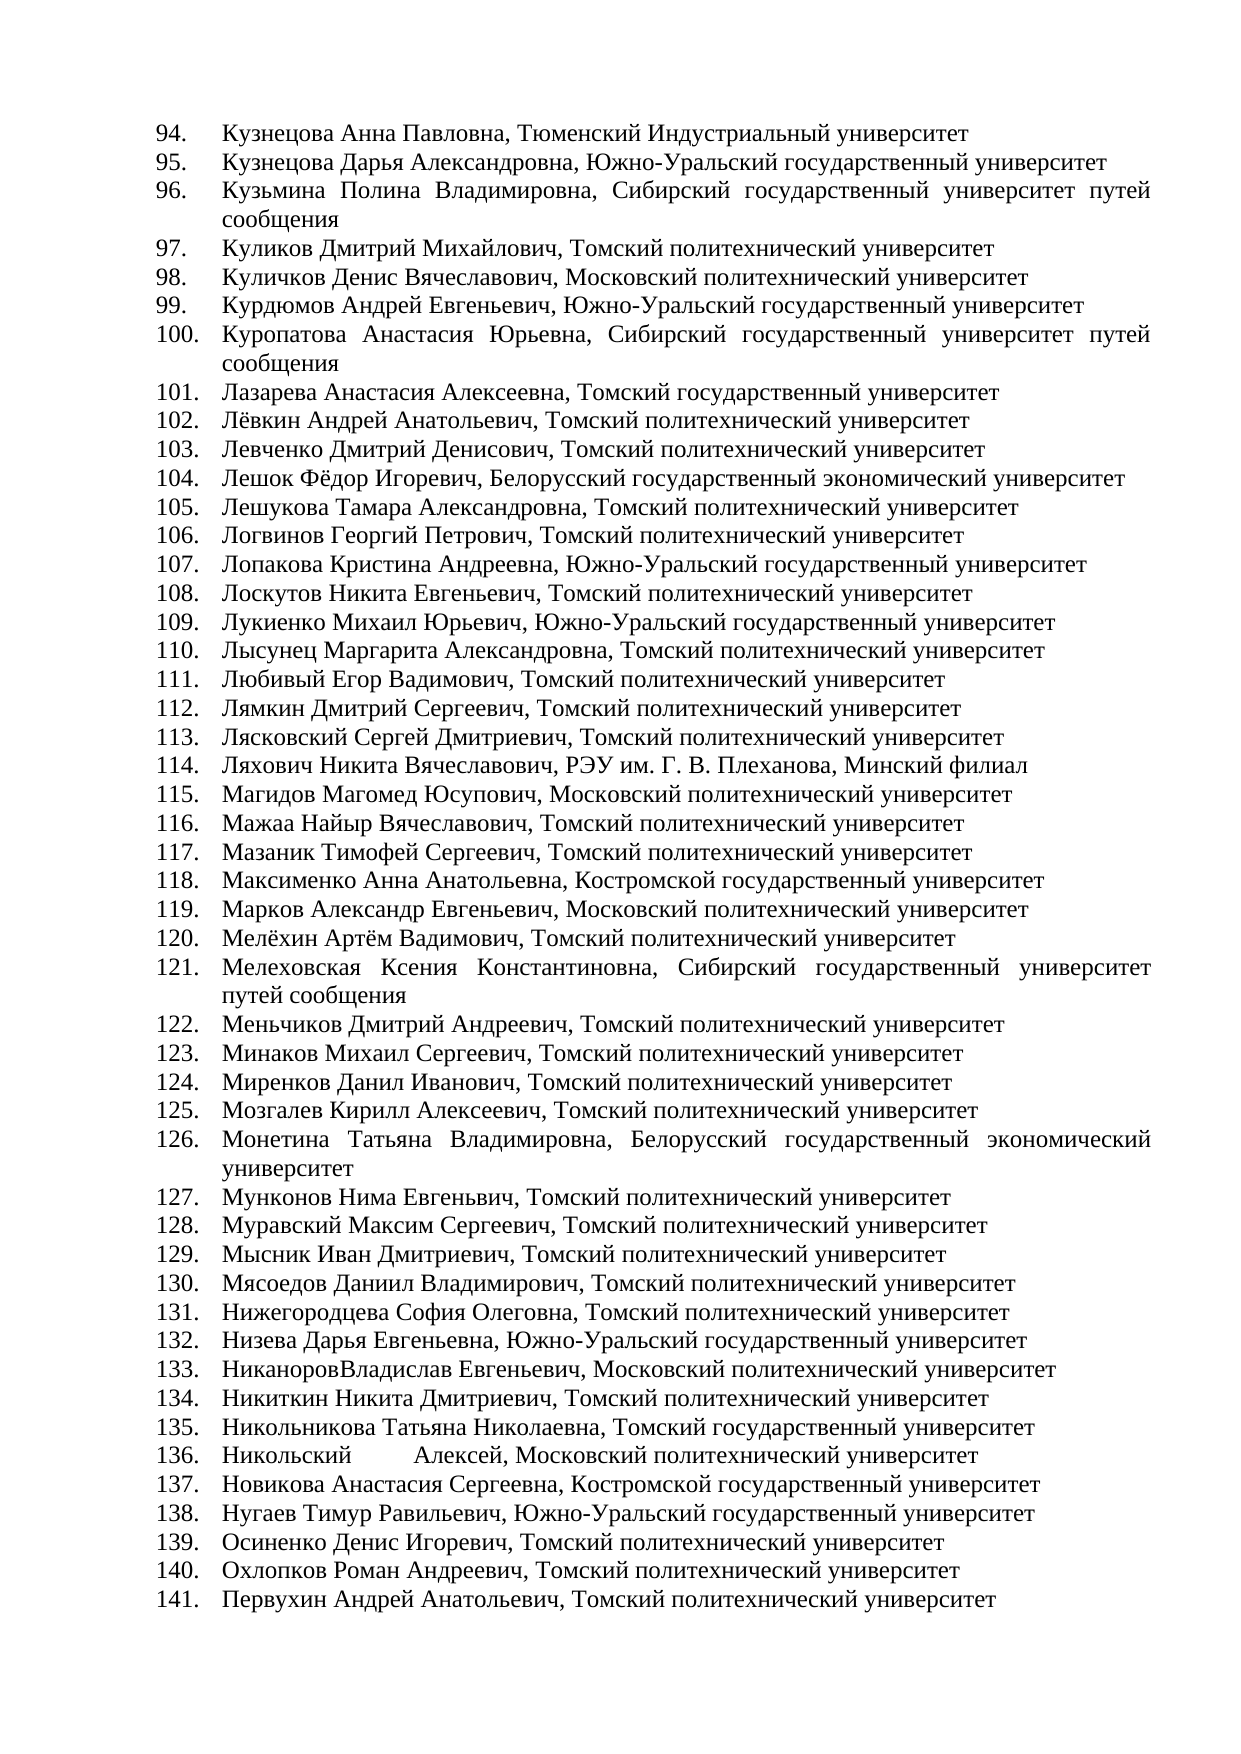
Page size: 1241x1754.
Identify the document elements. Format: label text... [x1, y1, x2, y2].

list Куличков Денис Вячеславович, Московский политехнический университет [156, 262, 1152, 291]
list Низева Дарья Евгеньевна, Южно-Уральский государственный университет [156, 1326, 1152, 1354]
list Мелеховская Ксения Константиновна, Сибирский государственный университет путей сообщения [156, 952, 1152, 1009]
list Лукиенко Михаил Юрьевич, Южно-Уральский государственный университет [156, 607, 1152, 636]
list Мозгалев Кирилл Алексеевич, Томский политехнический университет [156, 1096, 1152, 1124]
list Лямкин Дмитрий Сергеевич, Томский политехнический университет [156, 693, 1152, 722]
list Муравский Максим Сергеевич, Томский политехнический университет [156, 1211, 1152, 1239]
list Мунконов Нима Евгеньвич, Томский политехнический университет [156, 1182, 1152, 1211]
list Мелёхин Артём Вадимович, Томский политехнический университет [156, 923, 1152, 952]
list Охлопков Роман Андреевич, Томский политехнический университет [156, 1556, 1152, 1584]
list Кузьмина Полина Владимировна, Сибирский государственный университет путей сообщения [156, 176, 1152, 233]
list Ляхович Никита Вячеславович, РЭУ им. Г. В. Плеханова, Минский филиал [156, 751, 1152, 779]
list Куликов Дмитрий Михайлович, Томский политехнический университет [156, 233, 1152, 262]
list Лоскутов Никита Евгеньевич, Томский политехнический университет [156, 578, 1152, 607]
list Куропатова Анастасия Юрьевна, Сибирский государственный университет путей сообщения [156, 319, 1152, 377]
list Кузнецова Анна Павловна, Тюменский Индустриальный университет [156, 118, 1152, 147]
list Марков Александр Евгеньевич, Московский политехнический университет [156, 894, 1152, 923]
list Миренков Данил Иванович, Томский политехнический университет [156, 1067, 1152, 1096]
list Любивый Егор Вадимович, Томский политехнический университет [156, 664, 1152, 693]
list Мазаник Тимофей Сергеевич, Томский политехнический университет [156, 837, 1152, 866]
list Нижегородцева София Олеговна, Томский политехнический университет [156, 1297, 1152, 1326]
list Новикова Анастасия Сергеевна, Костромской государственный университет [156, 1469, 1152, 1498]
list Меньчиков Дмитрий Андреевич, Томский политехнический университет [156, 1009, 1152, 1038]
list Лазарева Анастасия Алексеевна, Томский государственный университет [156, 377, 1152, 406]
list Левченко Дмитрий Денисович, Томский политехнический университет [156, 434, 1152, 463]
list Никаноров Владислав Евгеньевич, Московский политехнический университет [156, 1354, 1152, 1383]
list Никольский Алексей, Московский политехнический университет [156, 1441, 1152, 1469]
list Мысник Иван Дмитриевич, Томский политехнический университет [156, 1239, 1152, 1268]
list Первухин Андрей Анатольевич, Томский политехнический университет [156, 1584, 1152, 1613]
list Минаков Михаил Сергеевич, Томский политехнический университет [156, 1038, 1152, 1067]
list Мясоедов Даниил Владимирович, Томский политехнический университет [156, 1268, 1152, 1297]
list Логвинов Георгий Петрович, Томский политехнический университет [156, 521, 1152, 549]
list Магидов Магомед Юсупович, Московский политехнический университет [156, 779, 1152, 808]
list Никиткин Никита Дмитриевич, Томский политехнический университет [156, 1383, 1152, 1412]
list Нугаев Тимур Равильевич, Южно-Уральский государственный университет [156, 1498, 1152, 1527]
list Лысунец Маргарита Александровна, Томский политехнический университет [156, 636, 1152, 664]
list Лопакова Кристина Андреевна, Южно-Уральский государственный университет [156, 549, 1152, 578]
list Лешок Фёдор Игоревич, Белорусский государственный экономический университет [156, 463, 1152, 492]
list Мажаа Найыр Вячеславович, Томский политехнический университет [156, 808, 1152, 837]
list Никольникова Татьяна Николаевна, Томский государственный университет [156, 1412, 1152, 1441]
list Максименко Анна Анатольевна, Костромской государственный университет [156, 866, 1152, 894]
list Лёвкин Андрей Анатольевич, Томский политехнический университет [156, 406, 1152, 434]
list Осиненко Денис Игоревич, Томский политехнический университет [156, 1527, 1152, 1556]
list Монетина Татьяна Владимировна, Белорусский государственный экономический университет [156, 1124, 1152, 1182]
list Курдюмов Андрей Евгеньевич, Южно-Уральский государственный университет [156, 291, 1152, 319]
list Кузнецова Дарья Александровна, Южно-Уральский государственный университет [156, 147, 1152, 176]
list Лясковский Сергей Дмитриевич, Томский политехнический университет [156, 722, 1152, 751]
list Лешукова Тамара Александровна, Томский политехнический университет [156, 492, 1152, 521]
